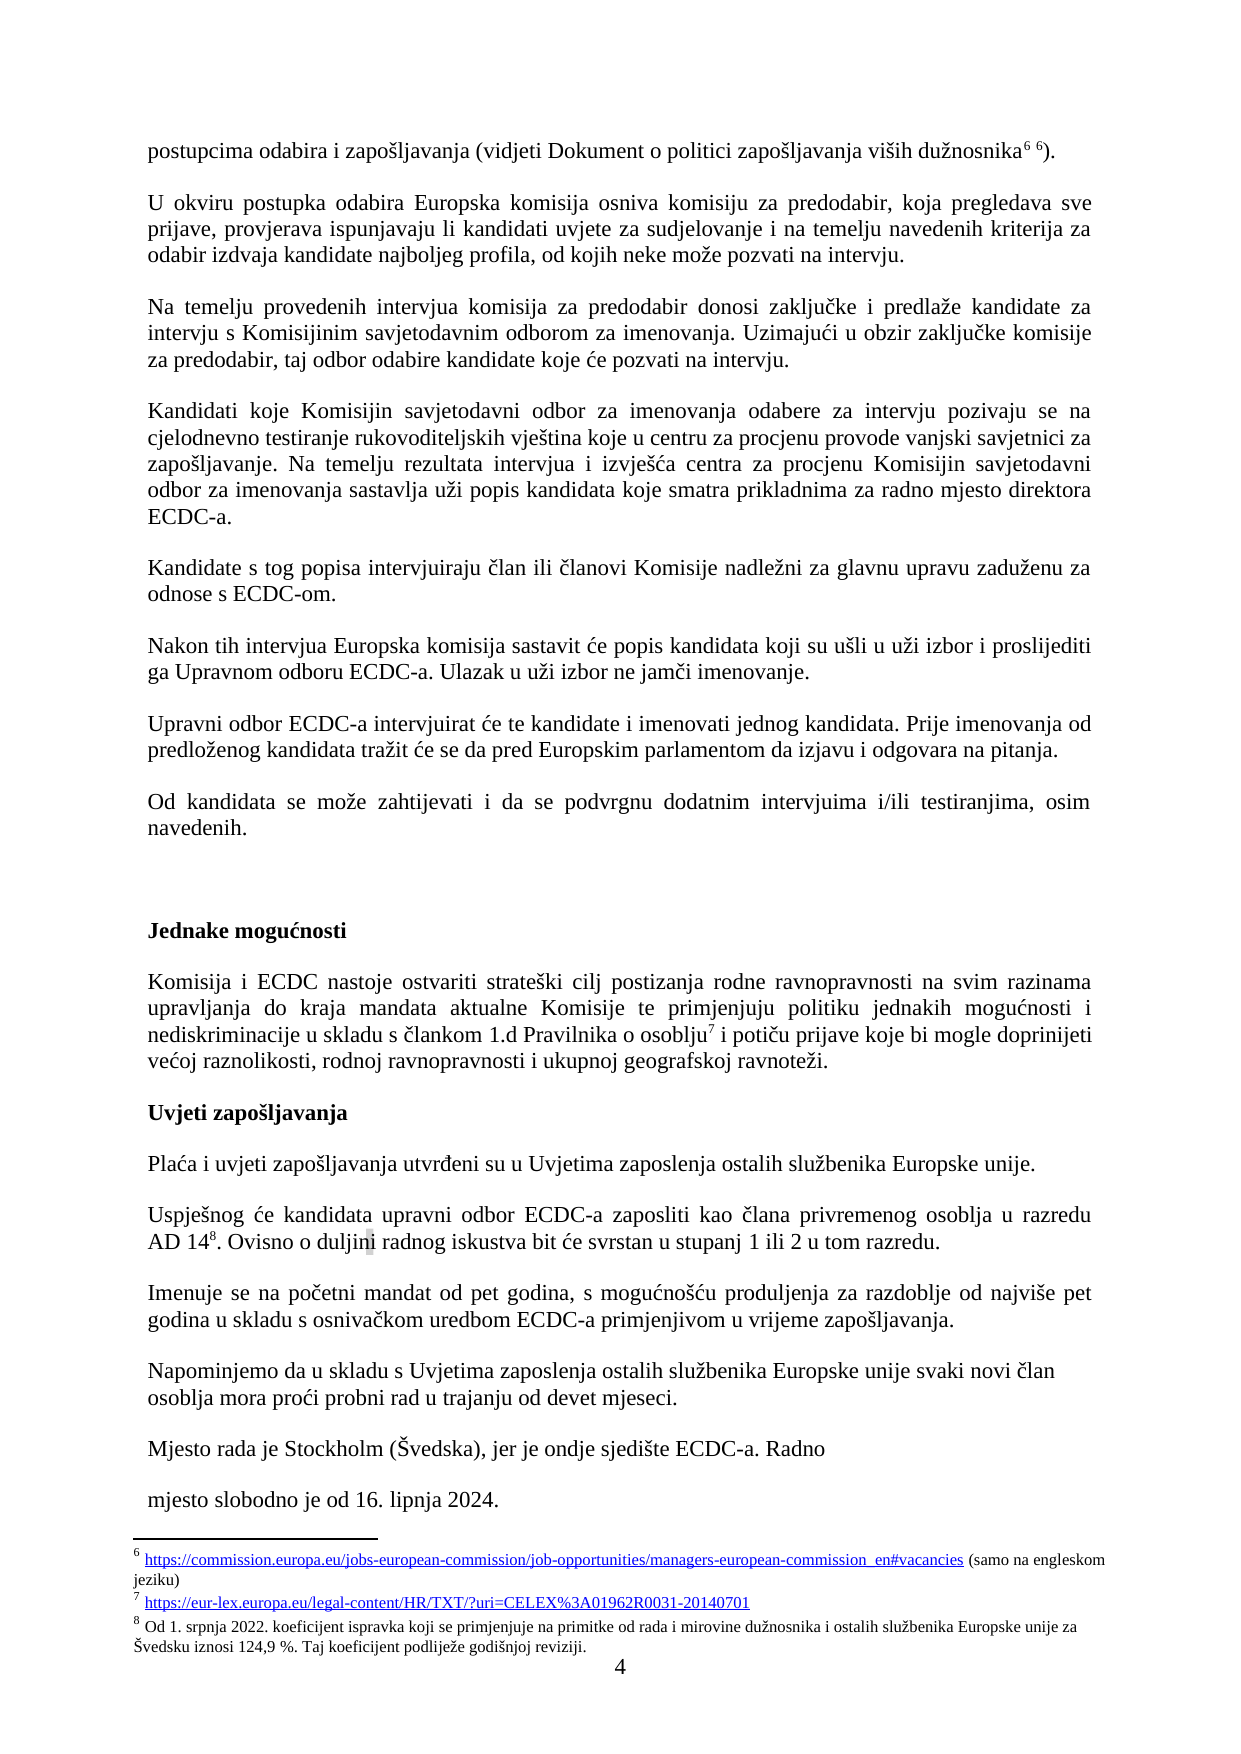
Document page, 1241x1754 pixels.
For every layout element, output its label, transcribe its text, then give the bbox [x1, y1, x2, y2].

subtitle Uvjeti zapošljavanja [147, 1099, 1107, 1125]
text Na temelju provedenih intervjua komisija za predodabir donosi zaključke i predlaže kandidate za intervju s Komisijinim savjetodavnim odborom za imenovanja. Uzimajući u obzir zaključke komisije za predodabir, taj odbor odabire kandidate koje će pozvati na intervju. [147, 293, 1093, 372]
subtitle Jednake mogućnosti [147, 917, 1107, 943]
text Napominjemo da u skladu s Uvjetima zaposlenja ostalih službenika Europske unije svaki novi član osoblja mora proći probni rad u trajanju od devet mjeseci. [147, 1357, 1107, 1410]
text Upravni odbor ECDC-a intervjuirat će te kandidate i imenovati jednog kandidata. Prije imenovanja od predloženog kandidata tražit će se da pred Europskim parlamentom da izjavu i odgovara na pitanja. [147, 710, 1093, 762]
text Komisija i ECDC nastoje ostvariti strateški cilj postizanja rodne ravnopravnosti na svim razinama upravljanja do kraja mandata aktualne Komisije te primjenjuju politiku jednakih mogućnosti i nediskriminacije u skladu s člankom 1.d Pravilnika o osoblju i potiču prijave koje bi mogle doprinijeti većoj raznolikosti, rodnoj ravnopravnosti i ukupnoj geografskoj ravnoteži. [147, 968, 1093, 1073]
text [147, 137, 1093, 164]
text Uspješnog će kandidata upravni odbor ECDC-a zaposliti kao člana privremenog osoblja u razredu AD 14. Ovisno o duljini radnog iskustva bit će svrstan u stupanj 1 ili 2 u tom razredu. [147, 1201, 1093, 1254]
text Mjesto rada je Stockholm (Švedska), jer je ondje sjedište ECDC-a. Radno mjesto slobodno je od 16. lipnja 2024. [147, 1435, 884, 1512]
text Imenuje se na početni mandat od pet godina, s mogućnošću produljenja za razdoblje od najviše pet godina u skladu s osnivačkom uredbom ECDC-a primjenjivom u vrijeme zapošljavanja. [147, 1279, 1093, 1332]
text Kandidati koje Komisijin savjetodavni odbor za imenovanja odabere za intervju pozivaju se na cjelodnevno testiranje rukovoditeljskih vještina koje u centru za procjenu provode vanjski savjetnici za zapošljavanje. Na temelju rezultata intervjua i izvješća centra za procjenu Komisijin savjetodavni odbor za imenovanja sastavlja uži popis kandidata koje smatra prikladnima za radno mjesto direktora ECDC-a. [147, 397, 1093, 529]
text Od kandidata se može zahtijevati i da se podvrgnu dodatnim intervjuima i/ili testiranjima, osim navedenih. [147, 788, 1092, 840]
text Kandidate s tog popisa intervjuiraju član ili članovi Komisije nadležni za glavnu upravu zaduženu za odnose s ECDC-om. [147, 554, 1093, 607]
text Plaća i uvjeti zapošljavanja utvrđeni su u Uvjetima zaposlenja ostalih službenika Europske unije. [147, 1150, 1092, 1177]
text U okviru postupka odabira Europska komisija osniva komisiju za predodabir, koja pregledava sve prijave, provjerava ispunjavaju li kandidati uvjete za sudjelovanje i na temelju navedenih kriterija za odabir izdvaja kandidate najboljeg profila, od kojih neke može pozvati na intervju. [147, 189, 1093, 268]
text Nakon tih intervjua Europska komisija sastavit će popis kandidata koji su ušli u uži izbor i proslijediti ga Upravnom odboru ECDC-a. Ulazak u uži izbor ne jamči imenovanje. [147, 632, 1093, 684]
